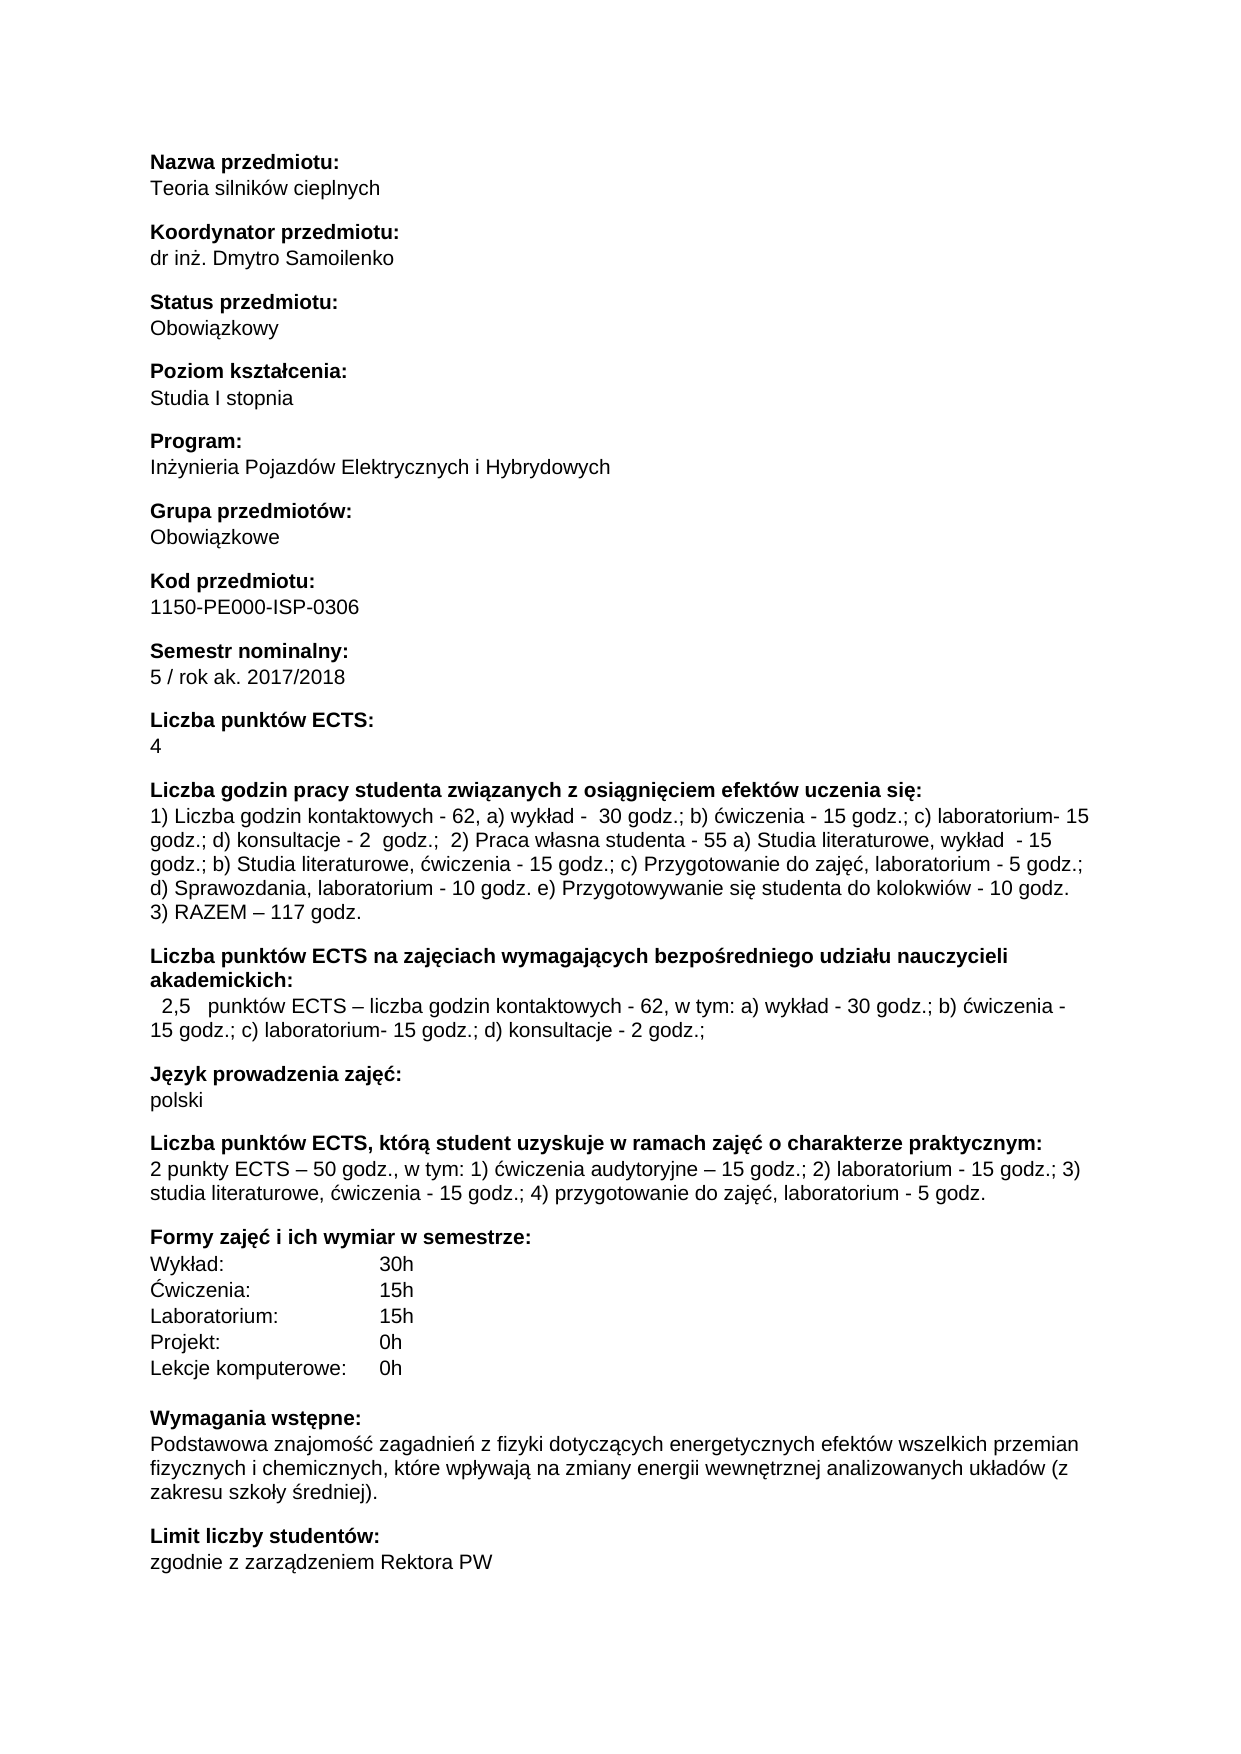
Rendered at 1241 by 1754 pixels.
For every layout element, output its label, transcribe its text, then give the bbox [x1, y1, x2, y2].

table_cell Ćwiczenia: [140, 1278, 367, 1302]
table_cell Projekt: [140, 1330, 367, 1354]
text Koordynator przedmiotu: [150, 220, 1090, 244]
text Wymagania wstępne: [150, 1406, 1090, 1430]
text Poziom kształcenia: [150, 359, 1090, 383]
text 5 / rok ak. 2017/2018 [150, 664, 1090, 688]
text Grupa przedmiotów: [150, 499, 1090, 523]
text Program: [150, 429, 1090, 453]
text Liczba godzin pracy studenta związanych z osiągnięciem efektów uczenia się: [150, 778, 1090, 802]
text 1150-PE000-ISP-0306 [150, 595, 1090, 619]
text polski [150, 1087, 1090, 1111]
table_header 30h [369, 1252, 597, 1276]
table_cell 0h [369, 1354, 597, 1380]
text dr inż. Dmytro Samoilenko [150, 246, 1090, 270]
table_cell Lekcje komputerowe: [140, 1356, 367, 1380]
text Nazwa przedmiotu: [150, 150, 1090, 174]
text Limit liczby studentów: [150, 1523, 1090, 1547]
table_cell 15h [369, 1276, 597, 1302]
text Kod przedmiotu: [150, 569, 1090, 593]
table_cell 0h [369, 1328, 597, 1354]
text Liczba punktów ECTS: [150, 708, 1090, 732]
text Liczba punktów ECTS na zajęciach wymagających bezpośredniego udziału nauczycieli akademickich: [150, 944, 1090, 992]
text Podstawowa znajomość zagadnień z fizyki dotyczących energetycznych efektów wszelkich przemian fizycznych i chemicznych, które wpływają na zmiany energii wewnętrznej analizowanych układów (z zakresu szkoły średniej). [150, 1432, 1090, 1504]
text Inżynieria Pojazdów Elektrycznych i Hybrydowych [150, 455, 1090, 479]
text Studia I stopnia [150, 385, 1090, 409]
text Formy zajęć i ich wymiar w semestrze: [150, 1225, 1090, 1249]
text zgodnie z zarządzeniem Rektora PW [150, 1549, 1090, 1573]
text Status przedmiotu: [150, 289, 1090, 313]
text 4 [150, 734, 1090, 758]
text Liczba punktów ECTS, którą student uzyskuje w ramach zajęć o charakterze praktycznym: [150, 1131, 1090, 1155]
table_cell Laboratorium: [140, 1304, 367, 1328]
text 2,5 punktów ECTS – liczba godzin kontaktowych - 62, w tym: a) wykład - 30 godz.; b) ćwiczenia - 15 godz.; c) laboratorium- 15 godz.; d) konsultacje - 2 godz.; [150, 994, 1090, 1042]
text 2 punkty ECTS – 50 godz., w tym: 1) ćwiczenia audytoryjne – 15 godz.; 2) laboratorium - 15 godz.; 3) studia literaturowe, ćwiczenia - 15 godz.; 4) przygotowanie do zajęć, laboratorium - 5 godz. [150, 1157, 1090, 1205]
table_header Wykład: [140, 1252, 367, 1276]
text Semestr nominalny: [150, 638, 1090, 662]
text Język prowadzenia zajęć: [150, 1061, 1090, 1085]
text Obowiązkowy [150, 316, 1090, 339]
text 1) Liczba godzin kontaktowych - 62, a) wykład - 30 godz.; b) ćwiczenia - 15 godz.; c) laboratorium- 15 godz.; d) konsultacje - 2 godz.; 2) Praca własna studenta - 55 a) Studia literaturowe, wykład - 15 godz.; b) Studia literaturowe, ćwiczenia - 15 godz.; c) Przygotowanie do zajęć, laboratorium - 5 godz.; d) Sprawozdania, laboratorium - 10 godz. e) Przygotowywanie się studenta do kolokwiów - 10 godz. 3) RAZEM – 117 godz. [150, 804, 1090, 924]
text Obowiązkowe [150, 525, 1090, 549]
text Teoria silników cieplnych [150, 176, 1090, 200]
table_cell 15h [369, 1302, 597, 1328]
